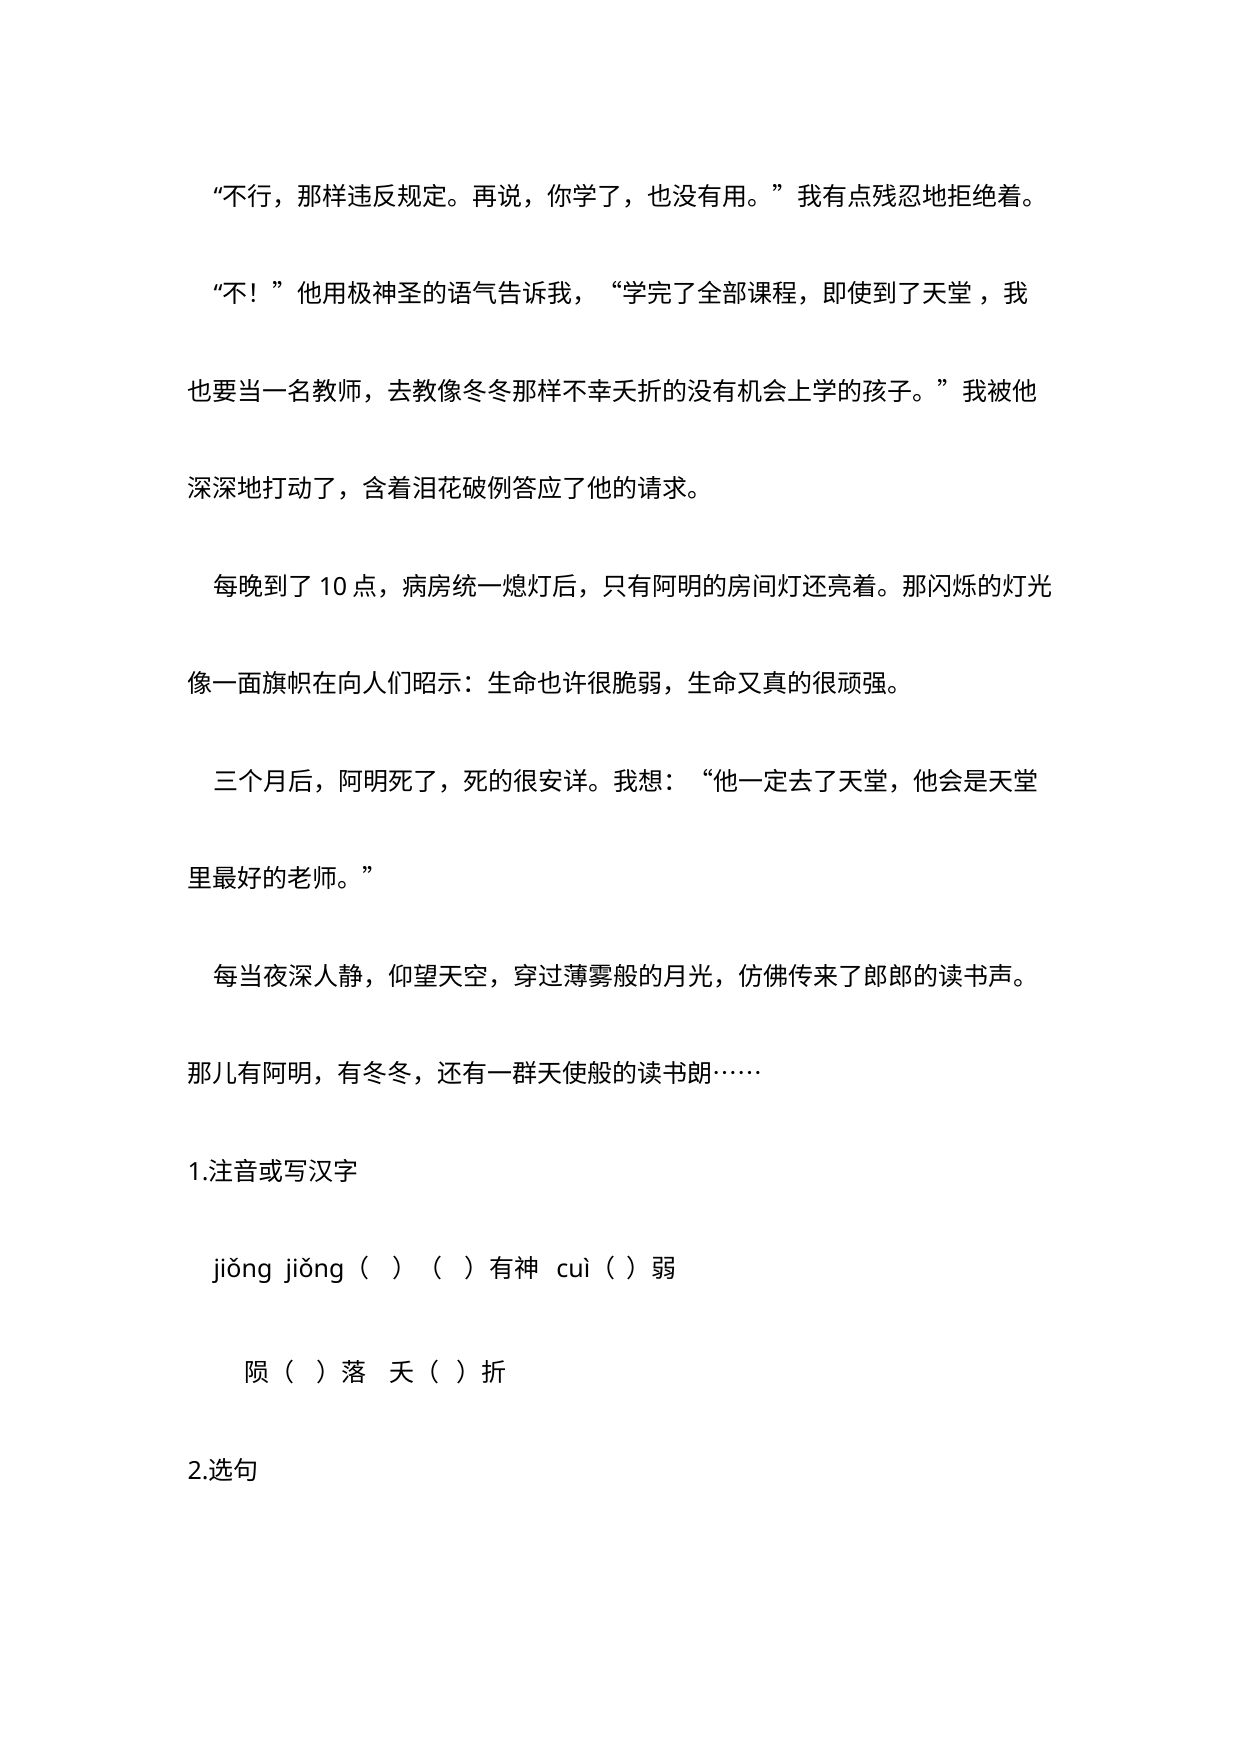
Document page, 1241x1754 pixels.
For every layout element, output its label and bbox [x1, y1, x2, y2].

text [187, 162, 1053, 1299]
text [187, 1338, 1053, 1501]
